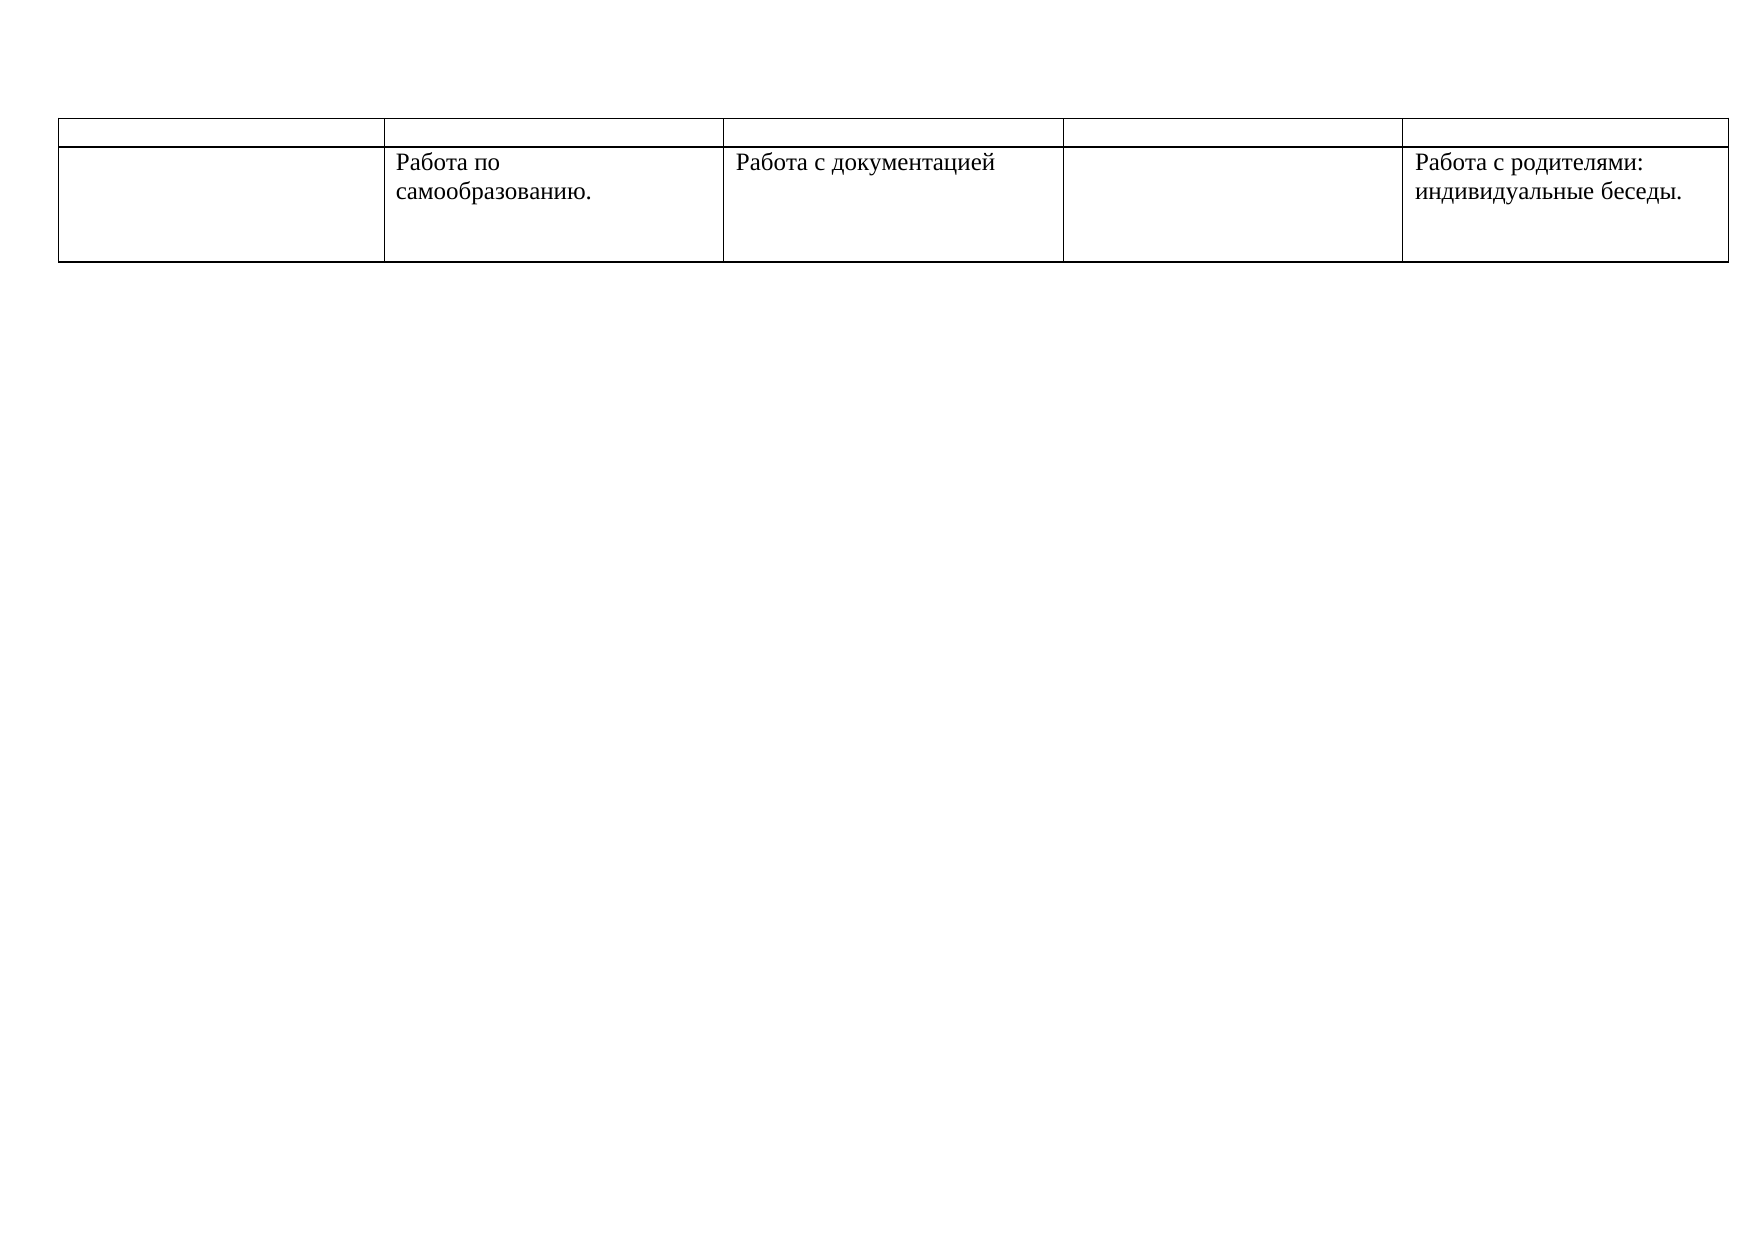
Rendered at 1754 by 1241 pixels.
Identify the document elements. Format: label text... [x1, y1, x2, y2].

table_header [1064, 119, 1402, 146]
table_cell Работа с документацией [724, 148, 1063, 261]
table_cell [1064, 148, 1402, 261]
table_cell Работа с родителями: индивидуальные беседы. [1403, 148, 1728, 261]
table_header [385, 119, 723, 146]
table_header [59, 119, 384, 146]
table_header [1403, 119, 1728, 146]
table_cell [59, 148, 384, 261]
table_header [724, 119, 1063, 146]
table_cell Работа по самообразованию. [385, 148, 723, 261]
